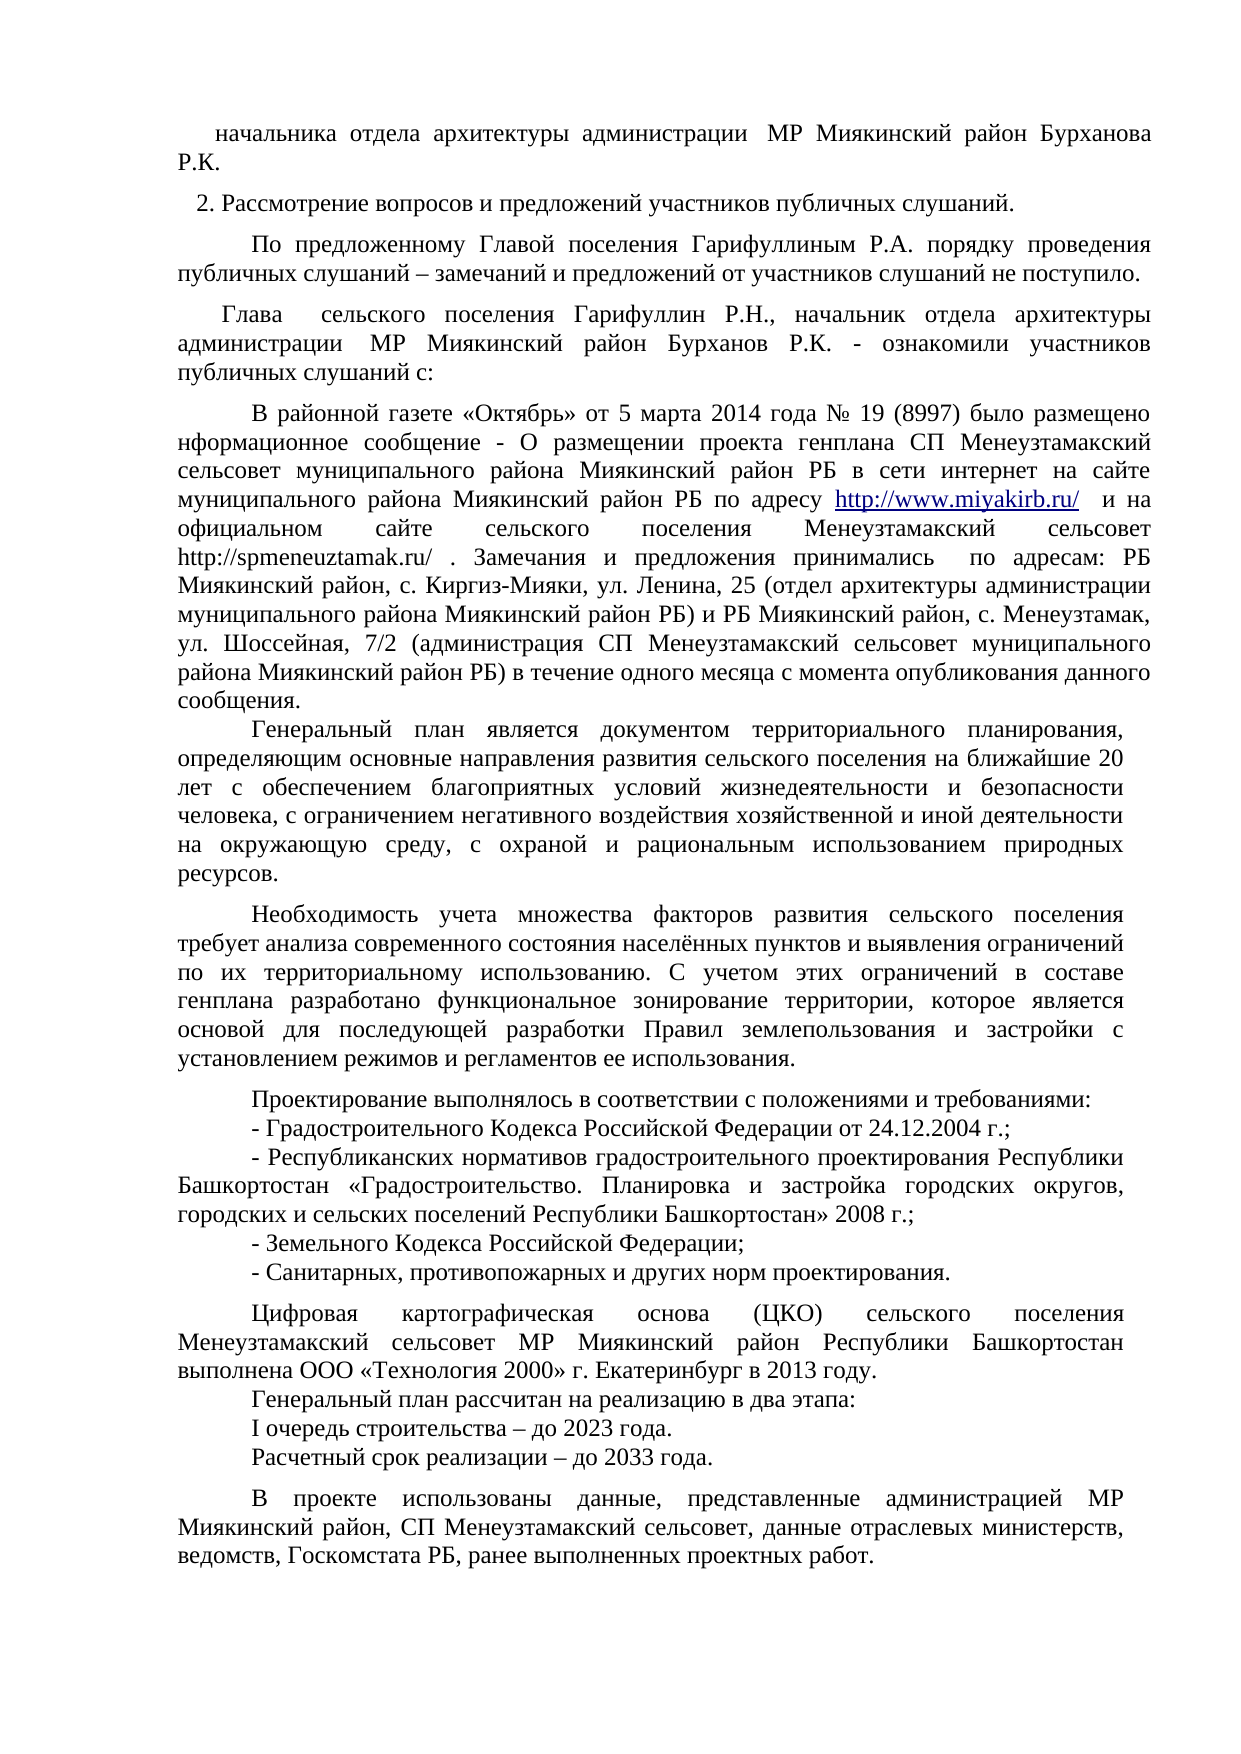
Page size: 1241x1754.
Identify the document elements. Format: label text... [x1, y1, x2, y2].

text Расчетный срок реализации – до 2033 года. [177, 1442, 1124, 1471]
text Цифровая картографическая основа (ЦКО) сельского поселения Менеузтамакский сельсовет МР Миякинский район Республики Башкортостан выполнена ООО «Технология 2000» г. Екатеринбург в 2013 году. [177, 1298, 1124, 1384]
text Проектирование выполнялось в соответствии с положениями и требованиями: [177, 1084, 1152, 1113]
text - Республиканских нормативов градостроительного проектирования Республики Башкортостан «Градостроительство. Планировка и застройка городских округов, городских и сельских поселений Республики Башкортостан» .; [177, 1142, 1124, 1228]
text Генеральный план является документом территориального планирования, определяющим основные направления развития сельского поселения на ближайшие 20 лет с обеспечением благоприятных условий жизнедеятельности и безопасности человека, с ограничением негативного воздействия хозяйственной и иной деятельности на окружающую среду, с охраной и рациональным использованием природных ресурсов. [177, 714, 1124, 887]
text - Санитарных, противопожарных и других норм проектирования. [177, 1257, 1152, 1286]
text Глава сельского поселения Гарифуллин Р.Н., начальник отдела архитектуры администрации МР Миякинский район Бурханов Р.К. - ознакомили участников публичных слушаний с: [177, 299, 1152, 386]
text - Градостроительного Кодекса Российской Федерации от 24.12.2004 г.; [177, 1113, 1152, 1142]
text начальника отдела архитектуры администрации МР Миякинский район Бурханова Р.К. [177, 118, 1152, 176]
text - Земельного Кодекса Российской Федерации; [177, 1228, 1152, 1257]
text В проекте использованы данные, представленные администрацией МР Миякинский район, СП Менеузтамакский сельсовет, данные отраслевых министерств, ведомств, Госкомстата РБ, ранее выполненных проектных работ. [177, 1483, 1124, 1569]
text 2. Рассмотрение вопросов и предложений участников публичных слушаний. [177, 188, 1152, 217]
text Генеральный план рассчитан на реализацию в два этапа: [177, 1384, 1124, 1413]
text I очередь строительства – до 2023 года. [177, 1413, 1124, 1442]
text По предложенному Главой поселения Гарифуллиным Р.А. порядку проведения публичных слушаний – замечаний и предложений от участников слушаний не поступило. [177, 229, 1152, 287]
text Необходимость учета множества факторов развития сельского поселения требует анализа современного состояния населённых пунктов и выявления ограничений по их территориальному использованию. С учетом этих ограничений в составе генплана разработано функциональное зонирование территории, которое является основой для последующей разработки Правил землепользования и застройки с установлением режимов и регламентов ее использования. [177, 899, 1124, 1072]
text В районной газете «Октябрь» от 5 марта 2014 года № 19 (8997) было размещено нформационное сообщение - О размещении проекта генплана СП Менеузтамакский сельсовет муниципального района Миякинский район РБ в сети интернет на сайте муниципального района Миякинский район РБ по адресу http://www.miyakirb.ru/ и на официальном сайте сельского поселения Менеузтамакский сельсовет http://spmeneuztamak.ru/ . Замечания и предложения принимались по адресам: РБ Миякинский район, с. Киргиз-Мияки, ул. Ленина, 25 (отдел архитектуры администрации муниципального района Миякинский район РБ) и РБ Миякинский район, с. Менеузтамак, ул. Шоссейная, 7/2 (администрация СП Менеузтамакский сельсовет муниципального района Миякинский район РБ) в течение одного месяца с момента опубликования данного сообщения. [177, 398, 1152, 714]
